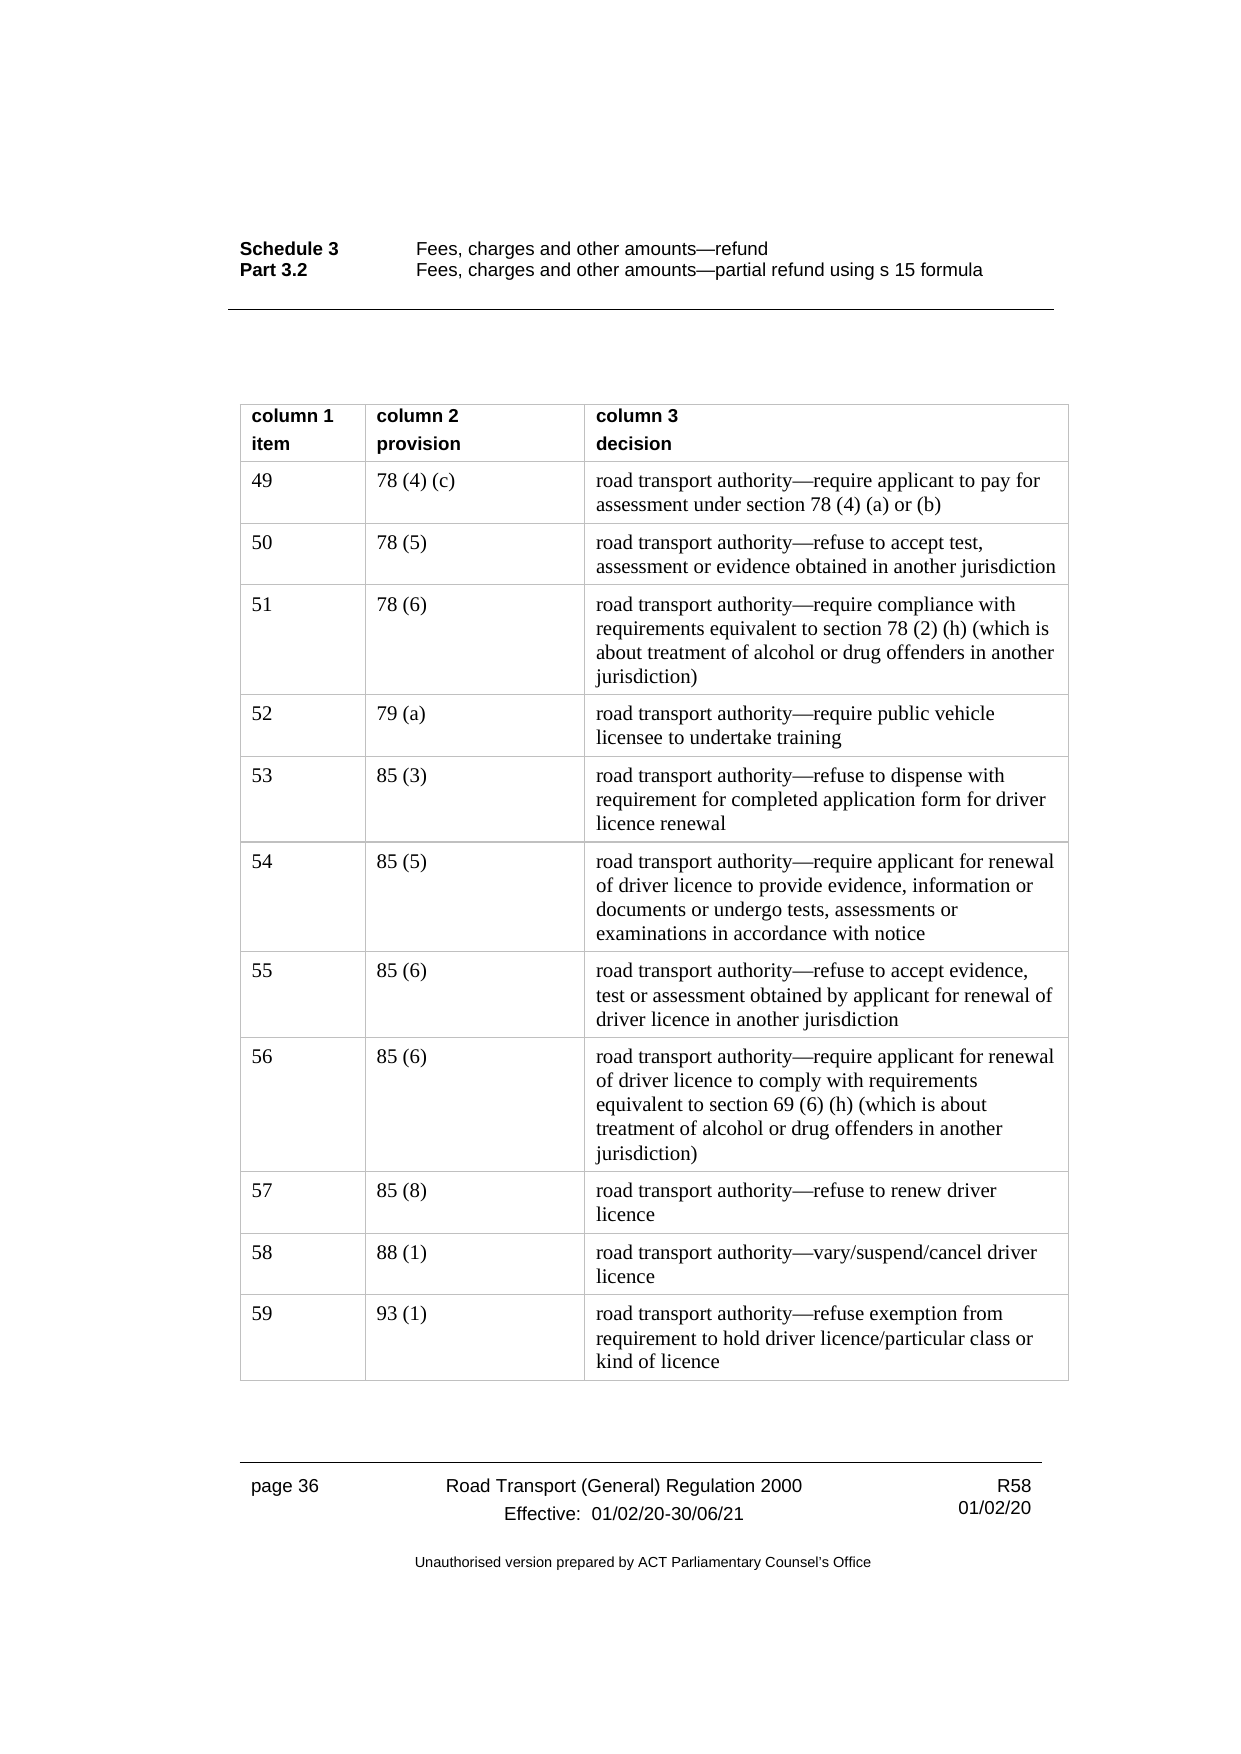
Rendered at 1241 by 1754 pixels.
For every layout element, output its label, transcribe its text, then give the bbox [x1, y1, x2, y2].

table_cell 49 [241, 462, 365, 522]
table_cell 59 [241, 1295, 365, 1380]
table_cell 85 (3) [366, 757, 584, 841]
table_cell 78 (6) [366, 585, 584, 694]
table_cell road transport authority—refuse to accept evidence, test or assessment obtained by applicant for renewal of driver licence in another jurisdiction [585, 952, 1068, 1037]
table_cell 50 [241, 524, 365, 584]
table_cell 78 (4) (c) [366, 462, 584, 522]
table_cell road transport authority—require applicant to pay for assessment under section 78 (4) (a) or (b) [585, 462, 1068, 522]
table_cell 79 (a) [366, 695, 584, 756]
table_cell 85 (6) [366, 1038, 584, 1171]
table_cell 54 [241, 843, 365, 951]
table_header column 1 item [241, 405, 365, 461]
table_cell 93 (1) [366, 1295, 584, 1380]
table_header column 2 provision [366, 405, 584, 461]
table_cell 51 [241, 585, 365, 694]
table_cell road transport authority—require applicant for renewal of driver licence to comply with requirements equivalent to section 69 (6) (h) (which is about treatment of alcohol or drug offenders in another jurisdiction) [585, 1038, 1068, 1171]
table_cell road transport authority—refuse exemption from requirement to hold driver licence/particular class or kind of licence [585, 1295, 1068, 1380]
table_cell 88 (1) [366, 1234, 584, 1294]
table_cell 78 (5) [366, 524, 584, 584]
table_cell 56 [241, 1038, 365, 1171]
table_cell road transport authority—refuse to dispense with requirement for completed application form for driver licence renewal [585, 757, 1068, 841]
table_cell 57 [241, 1172, 365, 1232]
table_cell 53 [241, 757, 365, 841]
table_cell road transport authority—require compliance with requirements equivalent to section 78 (2) (h) (which is about treatment of alcohol or drug offenders in another jurisdiction) [585, 585, 1068, 694]
table_cell road transport authority—vary/suspend/cancel driver licence [585, 1234, 1068, 1294]
table_cell 85 (5) [366, 843, 584, 951]
table_cell road transport authority—refuse to accept test, assessment or evidence obtained in another jurisdiction [585, 524, 1068, 584]
table_cell road transport authority—require applicant for renewal of driver licence to provide evidence, information or documents or undergo tests, assessments or examinations in accordance with notice [585, 843, 1068, 951]
table_cell 55 [241, 952, 365, 1037]
table_header column 3 decision [585, 405, 1068, 461]
table_cell road transport authority—require public vehicle licensee to undertake training [585, 695, 1068, 756]
table_cell 85 (6) [366, 952, 584, 1037]
table_cell 85 (8) [366, 1172, 584, 1232]
table_cell road transport authority—refuse to renew driver licence [585, 1172, 1068, 1232]
table_cell 52 [241, 695, 365, 756]
table_cell 58 [241, 1234, 365, 1294]
